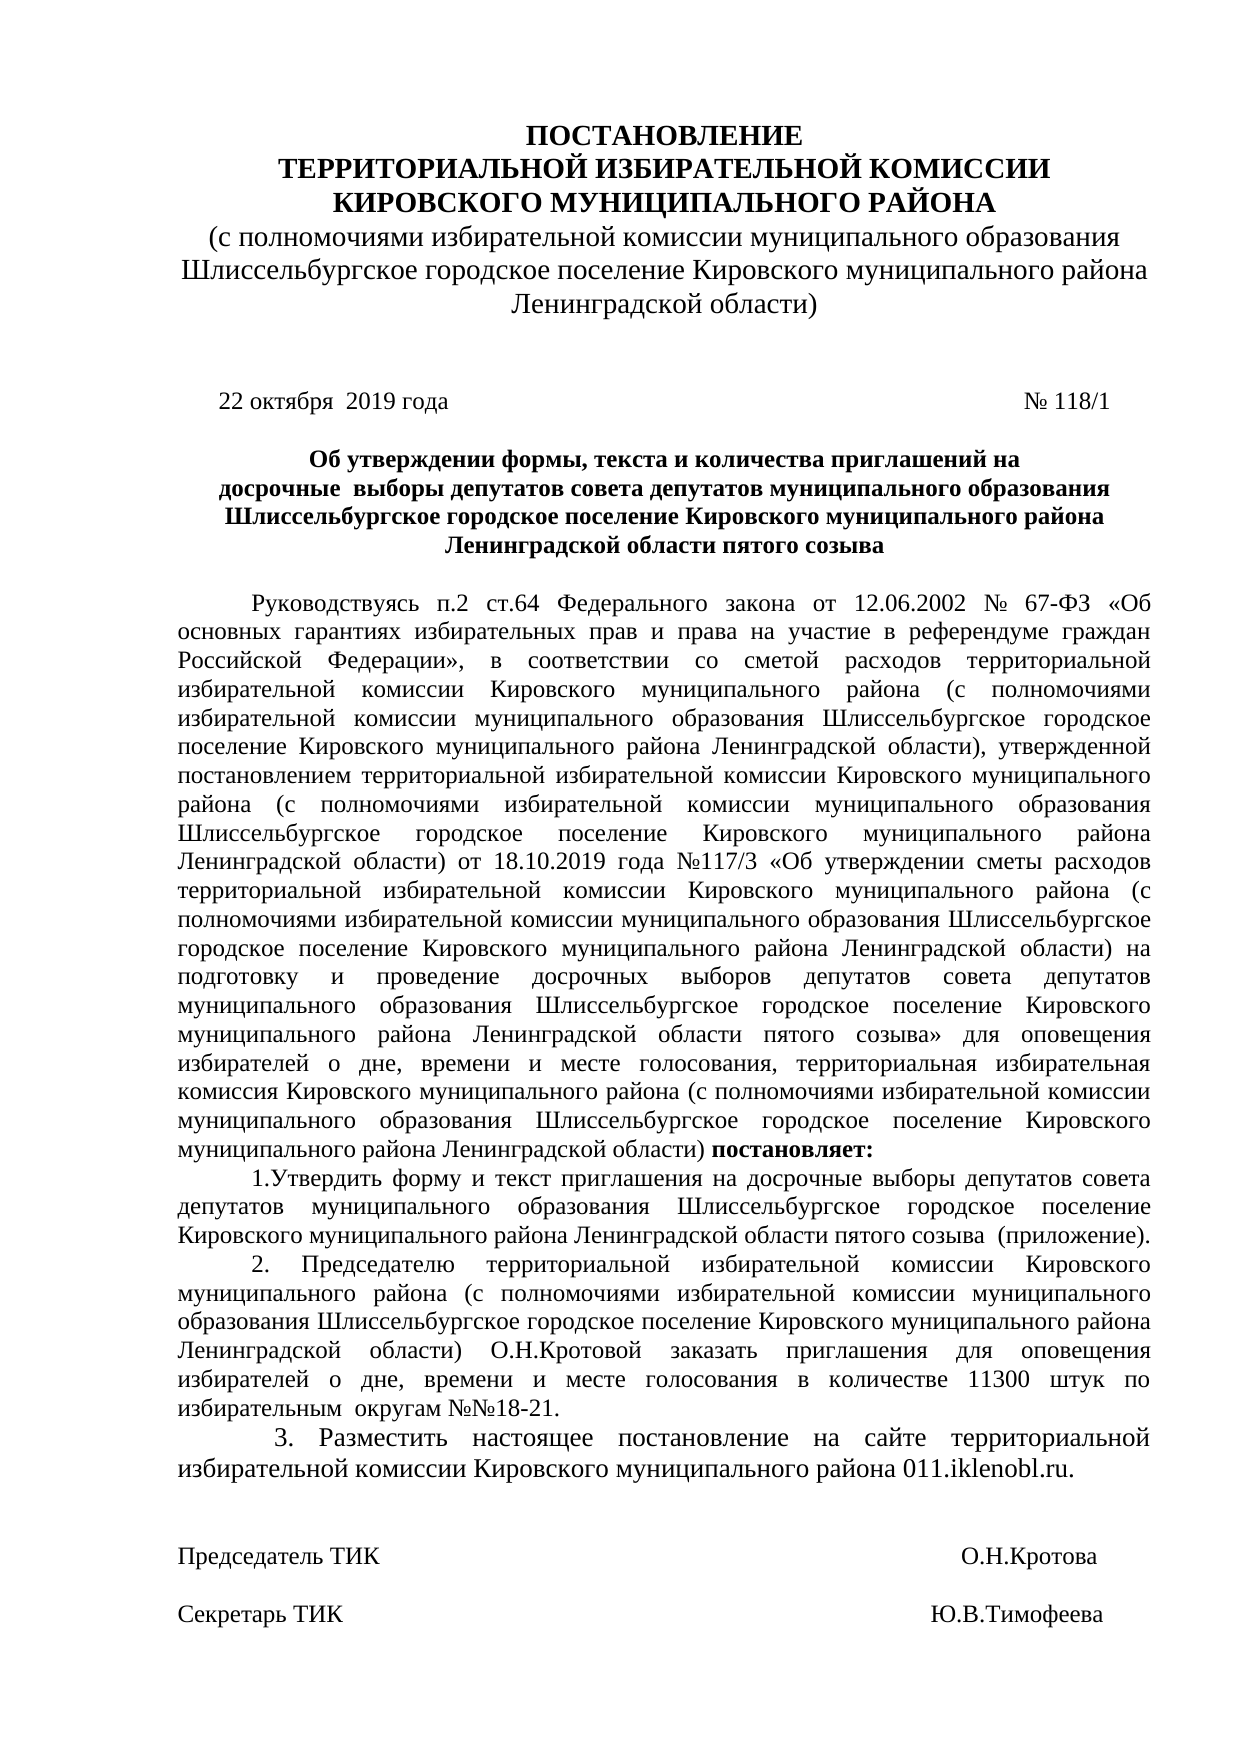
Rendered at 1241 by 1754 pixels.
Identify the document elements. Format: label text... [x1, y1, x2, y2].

text ПОСТАНОВЛЕНИЕ [177, 118, 1152, 152]
text Об утверждении формы, текста и количества приглашений на [177, 444, 1152, 473]
text 2. Председателю территориальной избирательной комиссии Кировского муниципального района (с полномочиями избирательной комиссии муниципального образования Шлиссельбургское городское поселение Кировского муниципального района Ленинградской области) О.Н.Кротовой заказать приглашения для оповещения избирателей о дне, времени и месте голосования в количестве 11300 штук по избирательным округам №№18-21. [177, 1249, 1152, 1421]
text (с полномочиями избирательной комиссии муниципального образования Шлиссельбургское городское поселение Кировского муниципального района Ленинградской области) [177, 219, 1152, 319]
text 22 октября 2019 года № 118/1 [177, 386, 1152, 415]
text 1.Утвердить форму и текст приглашения на досрочные выборы депутатов совета депутатов муниципального образования Шлиссельбургское городское поселение Кировского муниципального района Ленинградской области пятого созыва (приложение). [177, 1163, 1152, 1249]
text досрочные выборы депутатов совета депутатов муниципального образования Шлиссельбургское городское поселение Кировского муниципального района Ленинградской области пятого созыва [177, 473, 1152, 559]
text 3. Разместить настоящее постановление на сайте территориальной избирательной комиссии Кировского муниципального района 011.iklenobl.ru. [177, 1421, 1152, 1484]
text Руководствуясь п.2 ст.64 Федерального закона от 12.06.2002 № 67-ФЗ «Об основных гарантиях избирательных прав и права на участие в референдуме граждан Российской Федерации», в соответствии со сметой расходов территориальной избирательной комиссии Кировского муниципального района (с полномочиями избирательной комиссии муниципального образования Шлиссельбургское городское поселение Кировского муниципального района Ленинградской области), утвержденной постановлением территориальной избирательной комиссии Кировского муниципального района (с полномочиями избирательной комиссии муниципального образования Шлиссельбургское городское поселение Кировского муниципального района Ленинградской области) от 18.10.2019 года №117/3 «Об утверждении сметы расходов территориальной избирательной комиссии Кировского муниципального района (с полномочиями избирательной комиссии муниципального образования Шлиссельбургское городское поселение Кировского муниципального района Ленинградской области) на подготовку и проведение досрочных выборов депутатов совета депутатов муниципального образования Шлиссельбургское городское поселение Кировского муниципального района Ленинградской области пятого созыва» для оповещения избирателей о дне, времени и месте голосования, территориальная избирательная комиссия Кировского муниципального района (с полномочиями избирательной комиссии муниципального образования Шлиссельбургское городское поселение Кировского муниципального района Ленинградской области) постановляет: [177, 588, 1152, 1163]
text Председатель ТИК О.Н.Кротова [177, 1541, 1152, 1570]
text территориальной избирательной комиссии [177, 152, 1152, 185]
text Секретарь ТИК Ю.В.Тимофеева [177, 1599, 1152, 1627]
text КИРОВСКОГО МУНИЦИПАЛЬНОГО РАЙОНА [177, 185, 1152, 219]
